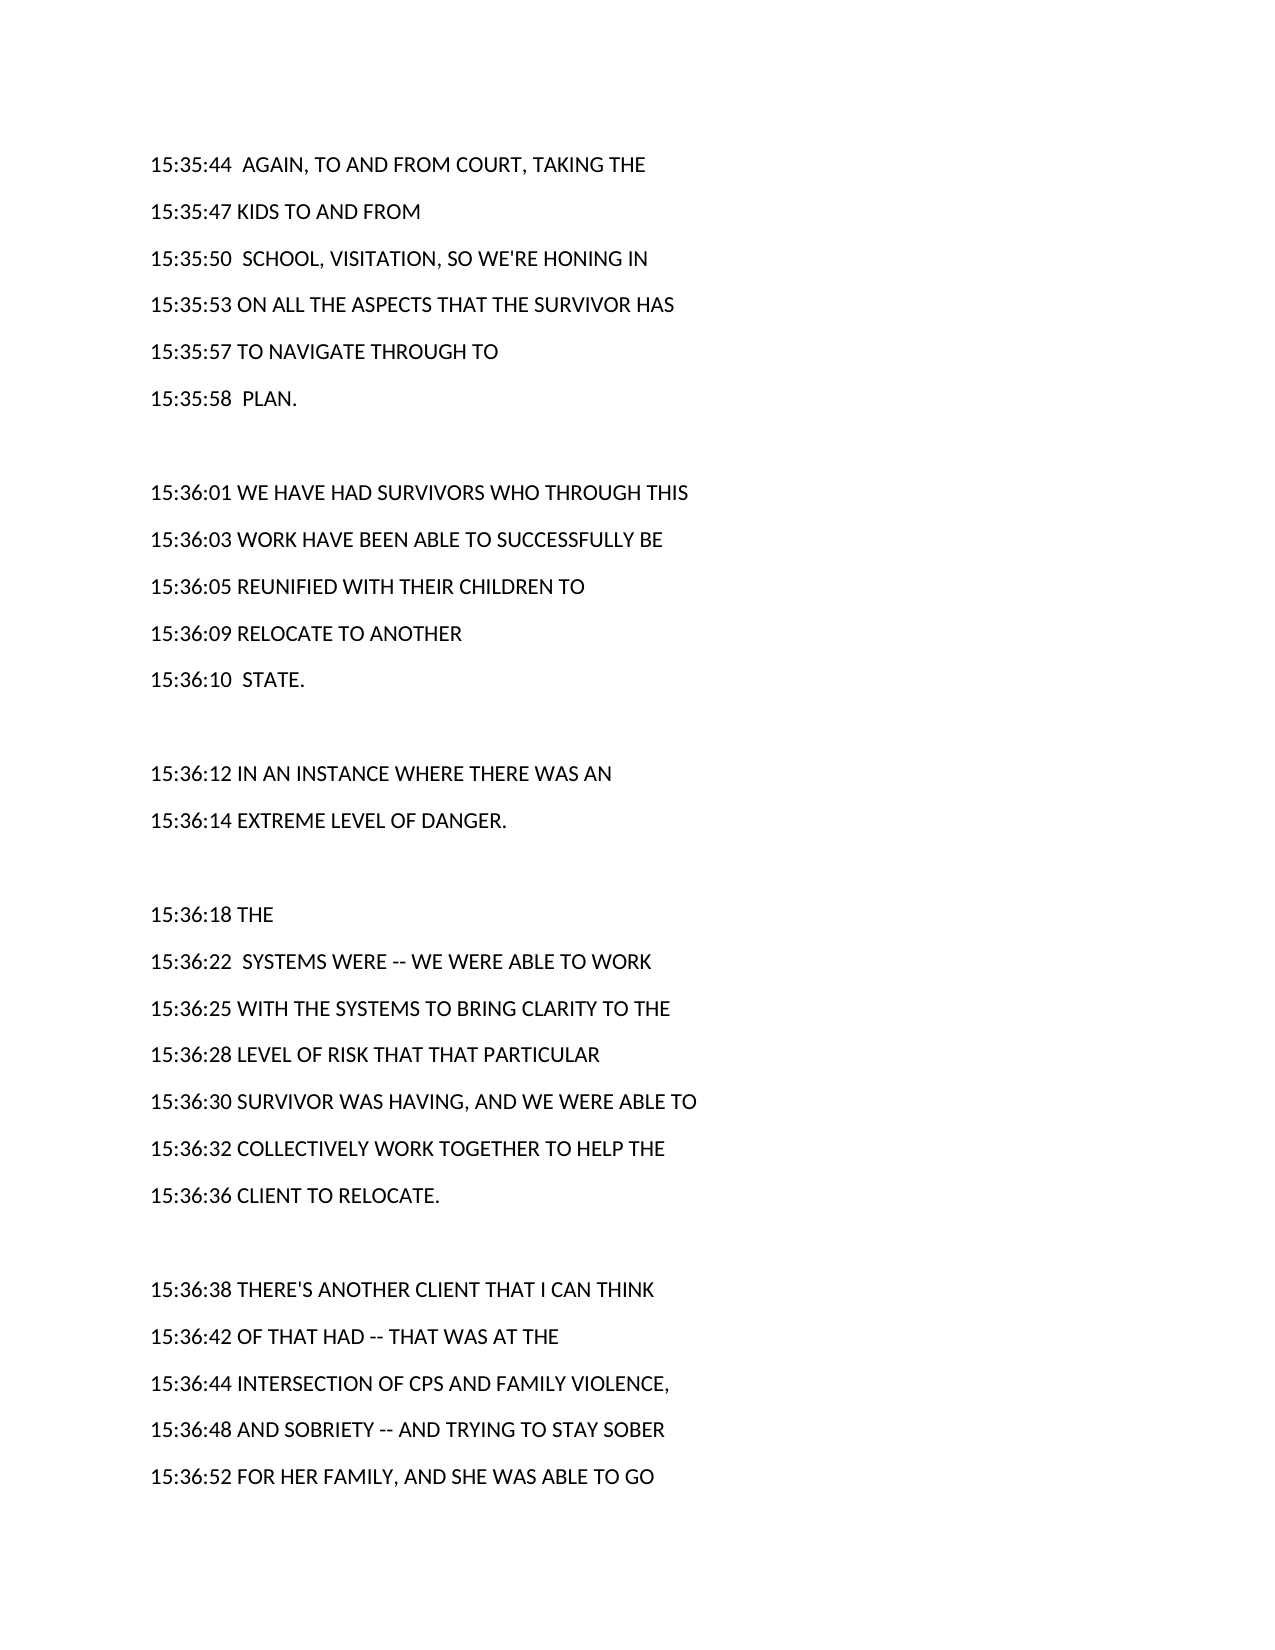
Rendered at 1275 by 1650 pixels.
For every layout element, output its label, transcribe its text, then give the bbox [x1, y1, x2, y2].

text 15:36:25 WITH THE SYSTEMS TO BRING CLARITY TO THE [150, 994, 1125, 1022]
text 15:36:42 OF THAT HAD -- THAT WAS AT THE [150, 1322, 1125, 1350]
text 15:35:47 KIDS TO AND FROM [150, 197, 1125, 225]
text 15:36:09 RELOCATE TO ANOTHER [150, 619, 1125, 647]
text 15:36:14 EXTREME LEVEL OF DANGER. [150, 806, 1125, 834]
text 15:36:28 LEVEL OF RISK THAT THAT PARTICULAR [150, 1041, 1125, 1069]
text 15:36:38 THERE'S ANOTHER CLIENT THAT I CAN THINK [150, 1275, 1125, 1303]
text 15:36:01 WE HAVE HAD SURVIVORS WHO THROUGH THIS [150, 478, 1125, 506]
text 15:36:48 AND SOBRIETY -- AND TRYING TO STAY SOBER [150, 1416, 1125, 1444]
text 15:36:03 WORK HAVE BEEN ABLE TO SUCCESSFULLY BE [150, 525, 1125, 553]
text 15:36:32 COLLECTIVELY WORK TOGETHER TO HELP THE [150, 1134, 1125, 1162]
text 15:35:57 TO NAVIGATE THROUGH TO [150, 337, 1125, 366]
text 15:36:22 SYSTEMS WERE -- WE WERE ABLE TO WORK [150, 947, 1125, 975]
text 15:36:30 SURVIVOR WAS HAVING, AND WE WERE ABLE TO [150, 1087, 1125, 1116]
text 15:36:05 REUNIFIED WITH THEIR CHILDREN TO [150, 572, 1125, 600]
text 15:36:52 FOR HER FAMILY, AND SHE WAS ABLE TO GO [150, 1462, 1125, 1491]
text 15:36:12 IN AN INSTANCE WHERE THERE WAS AN [150, 759, 1125, 787]
text 15:35:50 SCHOOL, VISITATION, SO WE'RE HONING IN [150, 244, 1125, 272]
text 15:36:18 THE [150, 900, 1125, 928]
text 15:35:58 PLAN. [150, 384, 1125, 412]
text 15:36:10 STATE. [150, 666, 1125, 694]
text 15:36:36 CLIENT TO RELOCATE. [150, 1181, 1125, 1209]
text 15:35:53 ON ALL THE ASPECTS THAT THE SURVIVOR HAS [150, 291, 1125, 319]
text 15:36:44 INTERSECTION OF CPS AND FAMILY VIOLENCE, [150, 1369, 1125, 1397]
text 15:35:44 AGAIN, TO AND FROM COURT, TAKING THE [150, 150, 1125, 178]
